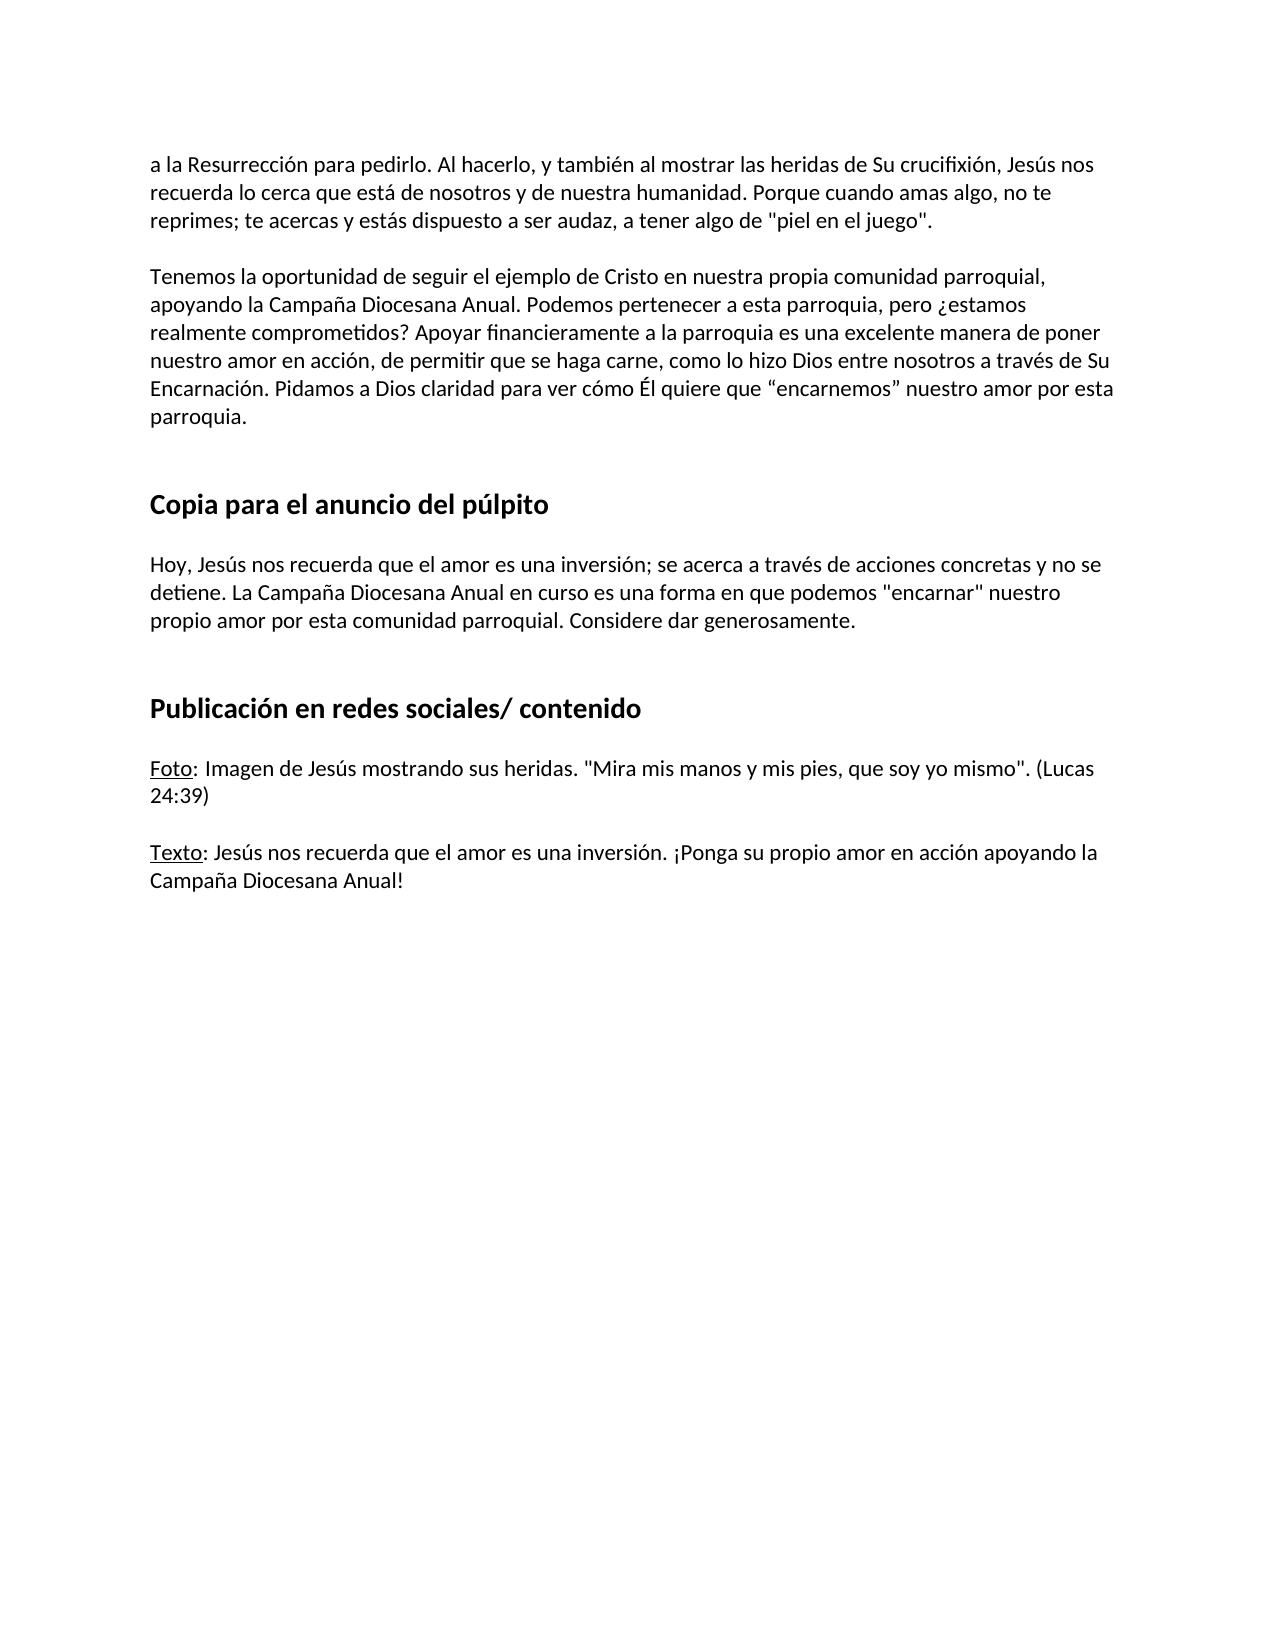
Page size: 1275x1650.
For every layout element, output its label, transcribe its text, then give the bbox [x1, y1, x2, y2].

text Copia para el anuncio del púlpito [150, 486, 1125, 522]
text Tenemos la oportunidad de seguir el ejemplo de Cristo en nuestra propia comunidad parroquial, apoyando la Campaña Diocesana Anual. Podemos pertenecer a esta parroquia, pero ¿estamos realmente comprometidos? Apoyar financieramente a la parroquia es una excelente manera de poner nuestro amor en acción, de permitir que se haga carne, como lo hizo Dios entre nosotros a través de Su Encarnación. Pidamos a Dios claridad para ver cómo Él quiere que “encarnemos” nuestro amor por esta parroquia. [150, 262, 1125, 430]
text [150, 150, 1125, 234]
text Foto: Imagen de Jesús mostrando sus heridas. "Mira mis manos y mis pies, que soy yo mismo". (Lucas 24:39) [150, 754, 1125, 810]
text Hoy, Jesús nos recuerda que el amor es una inversión; se acerca a través de acciones concretas y no se detiene. La Campaña Diocesana Anual en curso es una forma en que podemos "encarnar" nuestro propio amor por esta comunidad parroquial. Considere dar generosamente. [150, 550, 1125, 634]
text Texto: Jesús nos recuerda que el amor es una inversión. ¡Ponga su propio amor en acción apoyando la Campaña Diocesana Anual! [150, 838, 1125, 894]
text Publicación en redes sociales/ contenido [150, 690, 1125, 726]
